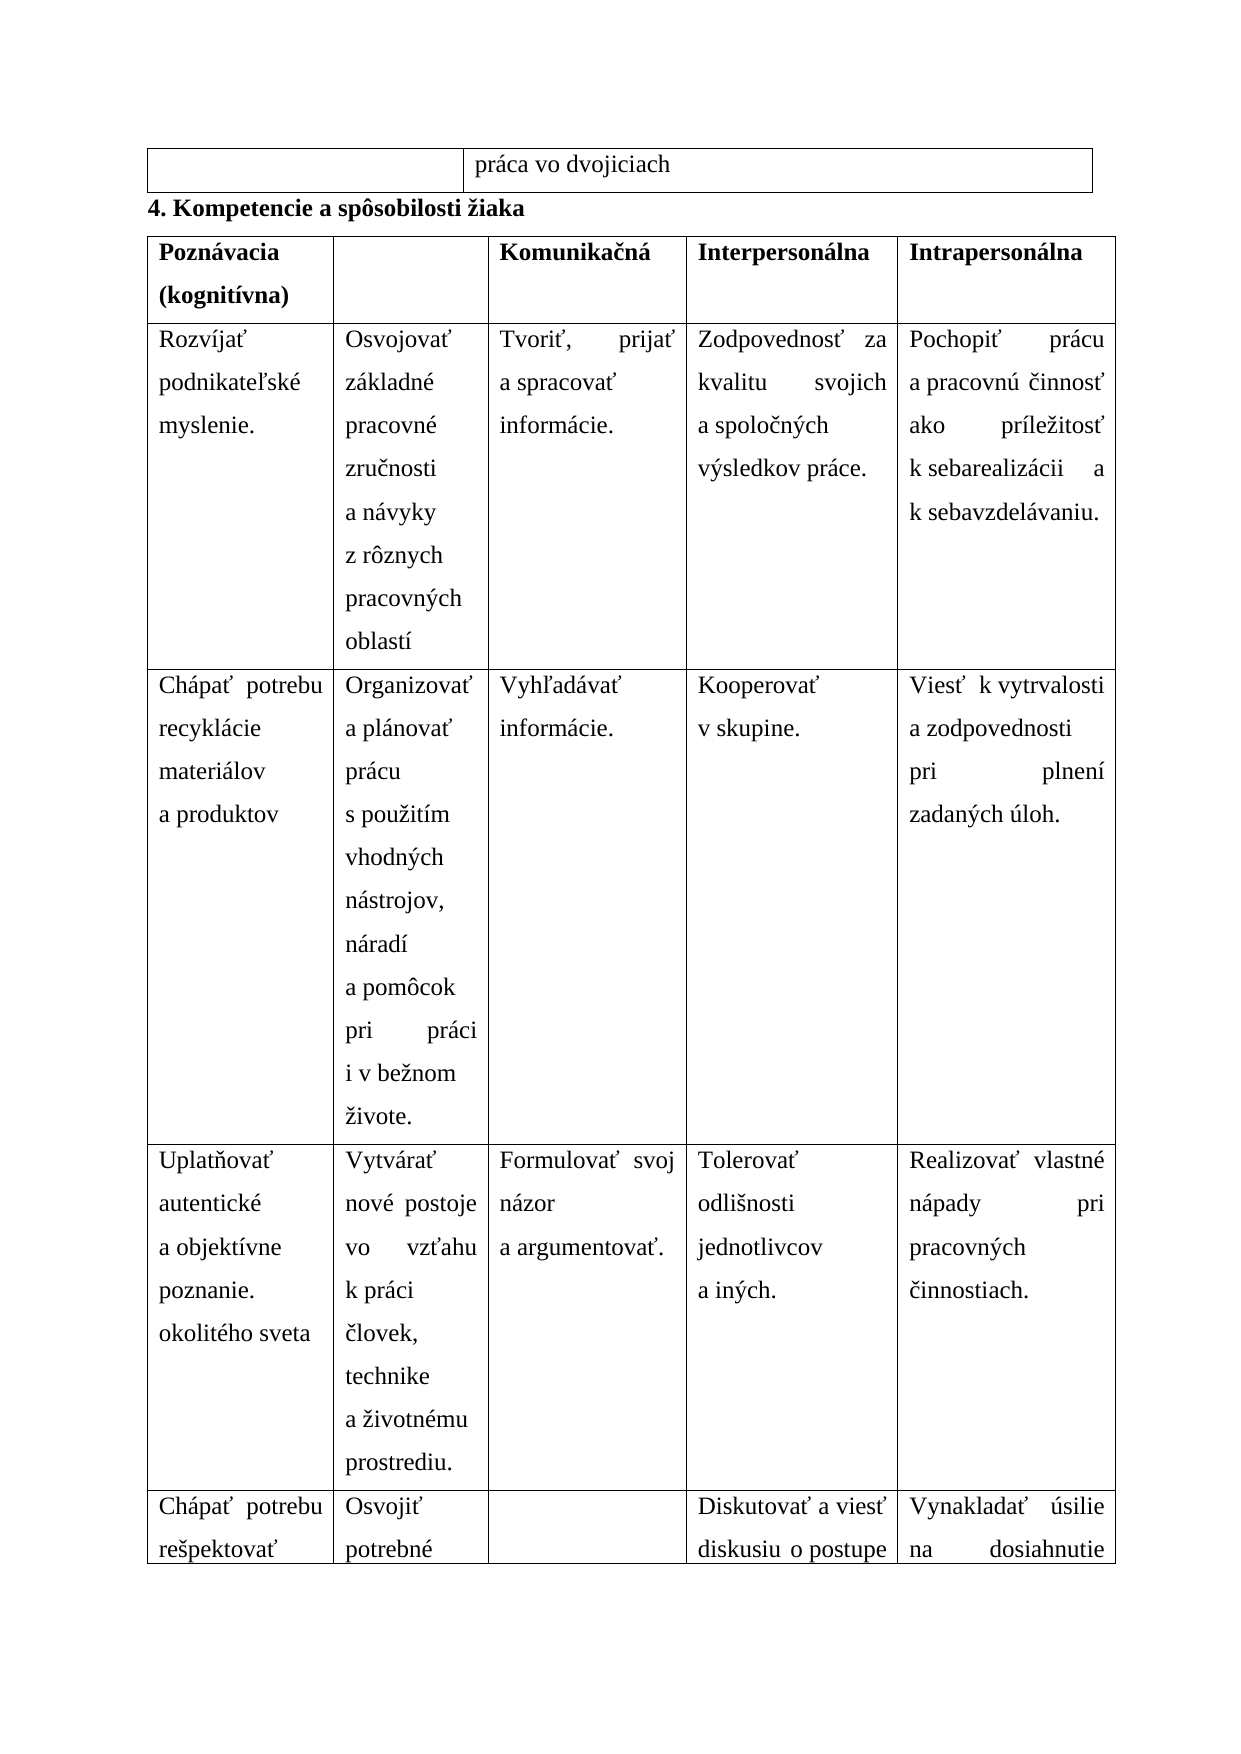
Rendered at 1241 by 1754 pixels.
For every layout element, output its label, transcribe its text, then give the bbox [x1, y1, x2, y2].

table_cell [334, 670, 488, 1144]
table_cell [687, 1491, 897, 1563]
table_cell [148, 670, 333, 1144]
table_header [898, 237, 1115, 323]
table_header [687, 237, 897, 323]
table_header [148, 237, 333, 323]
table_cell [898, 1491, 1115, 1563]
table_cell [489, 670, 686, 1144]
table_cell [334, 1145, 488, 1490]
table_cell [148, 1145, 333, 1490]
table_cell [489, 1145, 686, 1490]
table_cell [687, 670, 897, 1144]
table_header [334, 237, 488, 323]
text 4. Kompetencie a spôsobilosti žiaka [148, 193, 1093, 221]
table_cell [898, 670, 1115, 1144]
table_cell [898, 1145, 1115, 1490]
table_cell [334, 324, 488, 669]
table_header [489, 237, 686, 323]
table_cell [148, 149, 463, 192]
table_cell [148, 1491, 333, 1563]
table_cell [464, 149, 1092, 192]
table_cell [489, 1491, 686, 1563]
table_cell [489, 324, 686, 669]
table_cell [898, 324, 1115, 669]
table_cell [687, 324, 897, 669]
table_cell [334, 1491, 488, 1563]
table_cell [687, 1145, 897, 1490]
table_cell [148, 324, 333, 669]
